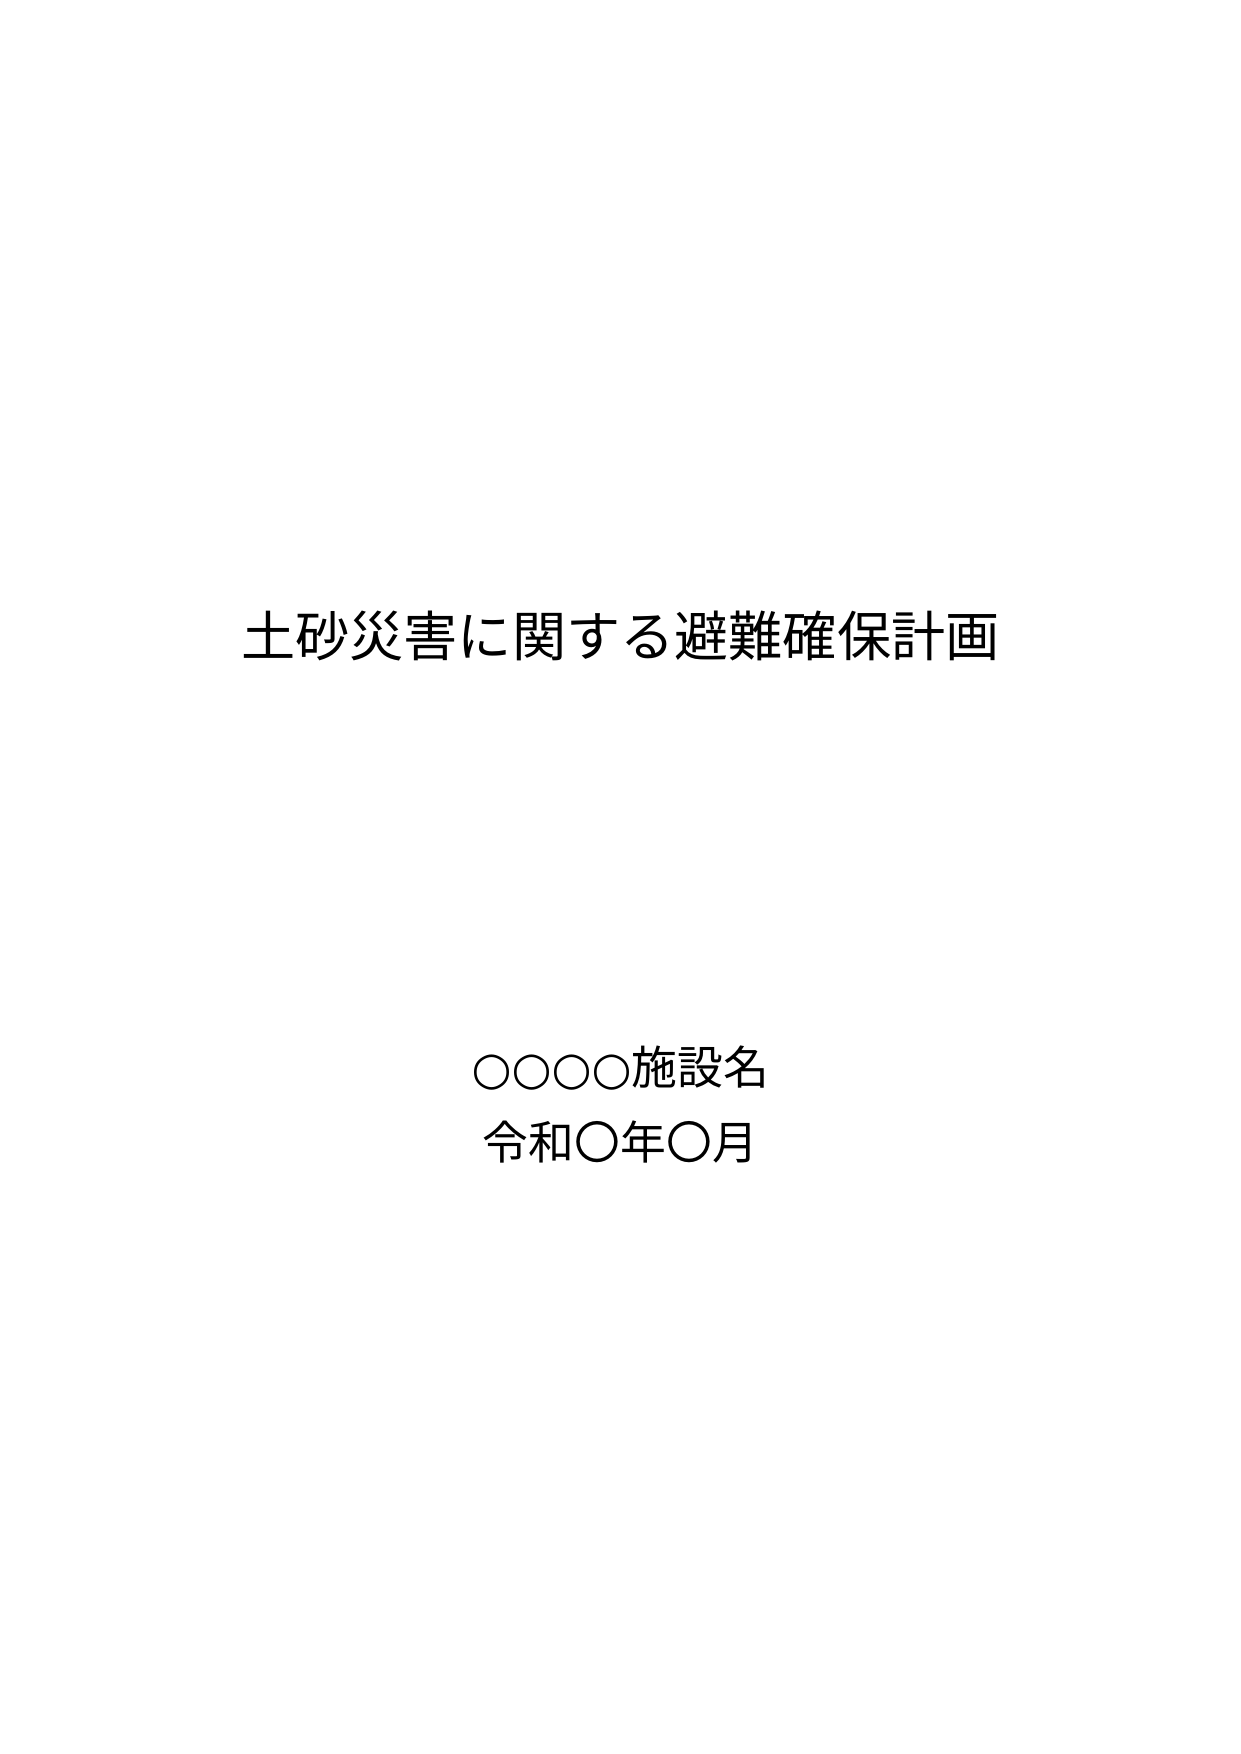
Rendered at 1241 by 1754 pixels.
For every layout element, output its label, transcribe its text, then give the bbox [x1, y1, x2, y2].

text 土砂災害に関する避難確保計画 [118, 577, 1122, 689]
text 令和〇年〇月 [118, 1102, 1122, 1177]
text ○○○○施設名 [118, 1027, 1122, 1102]
